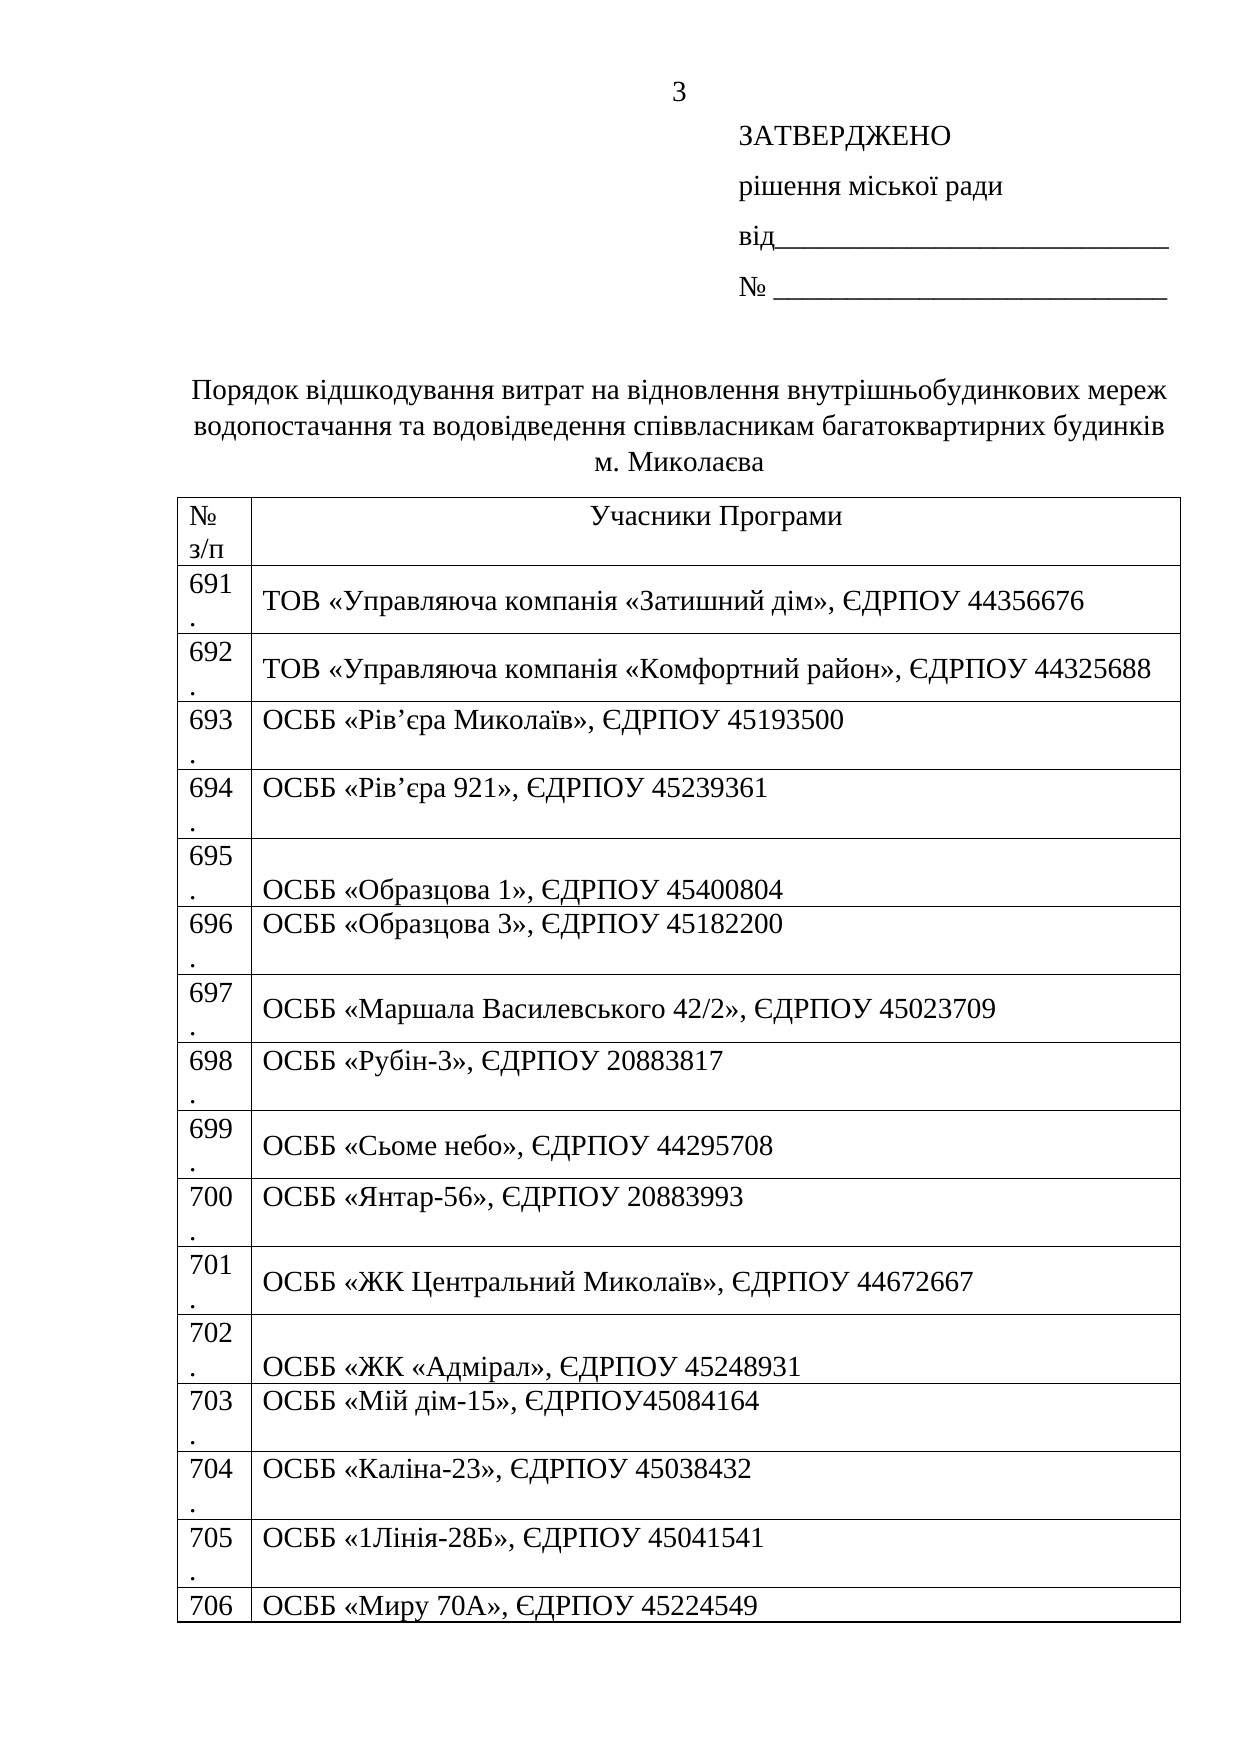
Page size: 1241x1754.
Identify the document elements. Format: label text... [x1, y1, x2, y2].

table_cell ОСББ «ЖК Центральний Миколаїв», ЄДРПОУ 44672667 [252, 1247, 1180, 1314]
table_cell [252, 1588, 1180, 1621]
table_cell ОСББ «1Лінія-28Б», ЄДРПОУ 45041541 [252, 1520, 1180, 1587]
table_cell ОСББ «Каліна-23», ЄДРПОУ 45038432 [252, 1452, 1180, 1519]
table_cell 700. [178, 1179, 251, 1246]
text № ___________________________ [738, 269, 1181, 302]
table_cell 699. [178, 1111, 251, 1178]
table_cell ТОВ «Управляюча компанія «Затишний дім», ЄДРПОУ 44356676 [252, 566, 1180, 633]
table_cell 694. [178, 770, 251, 837]
text рішення міської ради [738, 168, 1181, 202]
table_cell 701. [178, 1247, 251, 1314]
table_cell ТОВ «Управляюча компанія «Комфортний район», ЄДРПОУ 44325688 [252, 634, 1180, 701]
table_cell ОСББ «Мій дім-15», ЄДРПОУ45084164 [252, 1384, 1180, 1451]
table_cell 703. [178, 1384, 251, 1451]
table_cell 695. [178, 839, 251, 906]
table_cell 705. [178, 1520, 251, 1587]
table_cell ОСББ «Образцова 1», ЄДРПОУ 45400804 [252, 839, 1180, 906]
table_cell 697. [178, 975, 251, 1042]
table_cell 698. [178, 1043, 251, 1110]
table_cell 696. [178, 907, 251, 974]
table_cell 706. [178, 1588, 251, 1621]
table_cell ОСББ «Рів’єра Миколаїв», ЄДРПОУ 45193500 [252, 702, 1180, 769]
table_cell 692. [178, 634, 251, 701]
table_cell ОСББ «Рів’єра 921», ЄДРПОУ 45239361 [252, 770, 1180, 837]
text Порядок відшкодування витрат на відновлення внутрішньобудинкових мереж водопостачання та водовідведення співвласникам багатоквартирних будинків м. Миколаєва [177, 372, 1181, 478]
table_cell ОСББ «Сьоме небо», ЄДРПОУ 44295708 [252, 1111, 1180, 1178]
table_cell 691. [178, 566, 251, 633]
table_cell 704. [178, 1452, 251, 1519]
text від___________________________ [738, 218, 1181, 252]
table_header № з/п [178, 498, 251, 565]
table_cell ОСББ «Маршала Василевського 42/2», ЄДРПОУ 45023709 [252, 975, 1180, 1042]
table_cell ОСББ «Рубін-3», ЄДРПОУ 20883817 [252, 1043, 1180, 1110]
text ЗАТВЕРДЖЕНО [738, 118, 1181, 152]
table_cell ОСББ «Образцова 3», ЄДРПОУ 45182200 [252, 907, 1180, 974]
table_header Учасники Програми [252, 498, 1180, 565]
table_cell ОСББ «ЖК «Адмірал», ЄДРПОУ 45248931 [252, 1315, 1180, 1382]
table_cell 693. [178, 702, 251, 769]
table_cell ОСББ «Янтар-56», ЄДРПОУ 20883993 [252, 1179, 1180, 1246]
table_cell 702. [178, 1315, 251, 1382]
